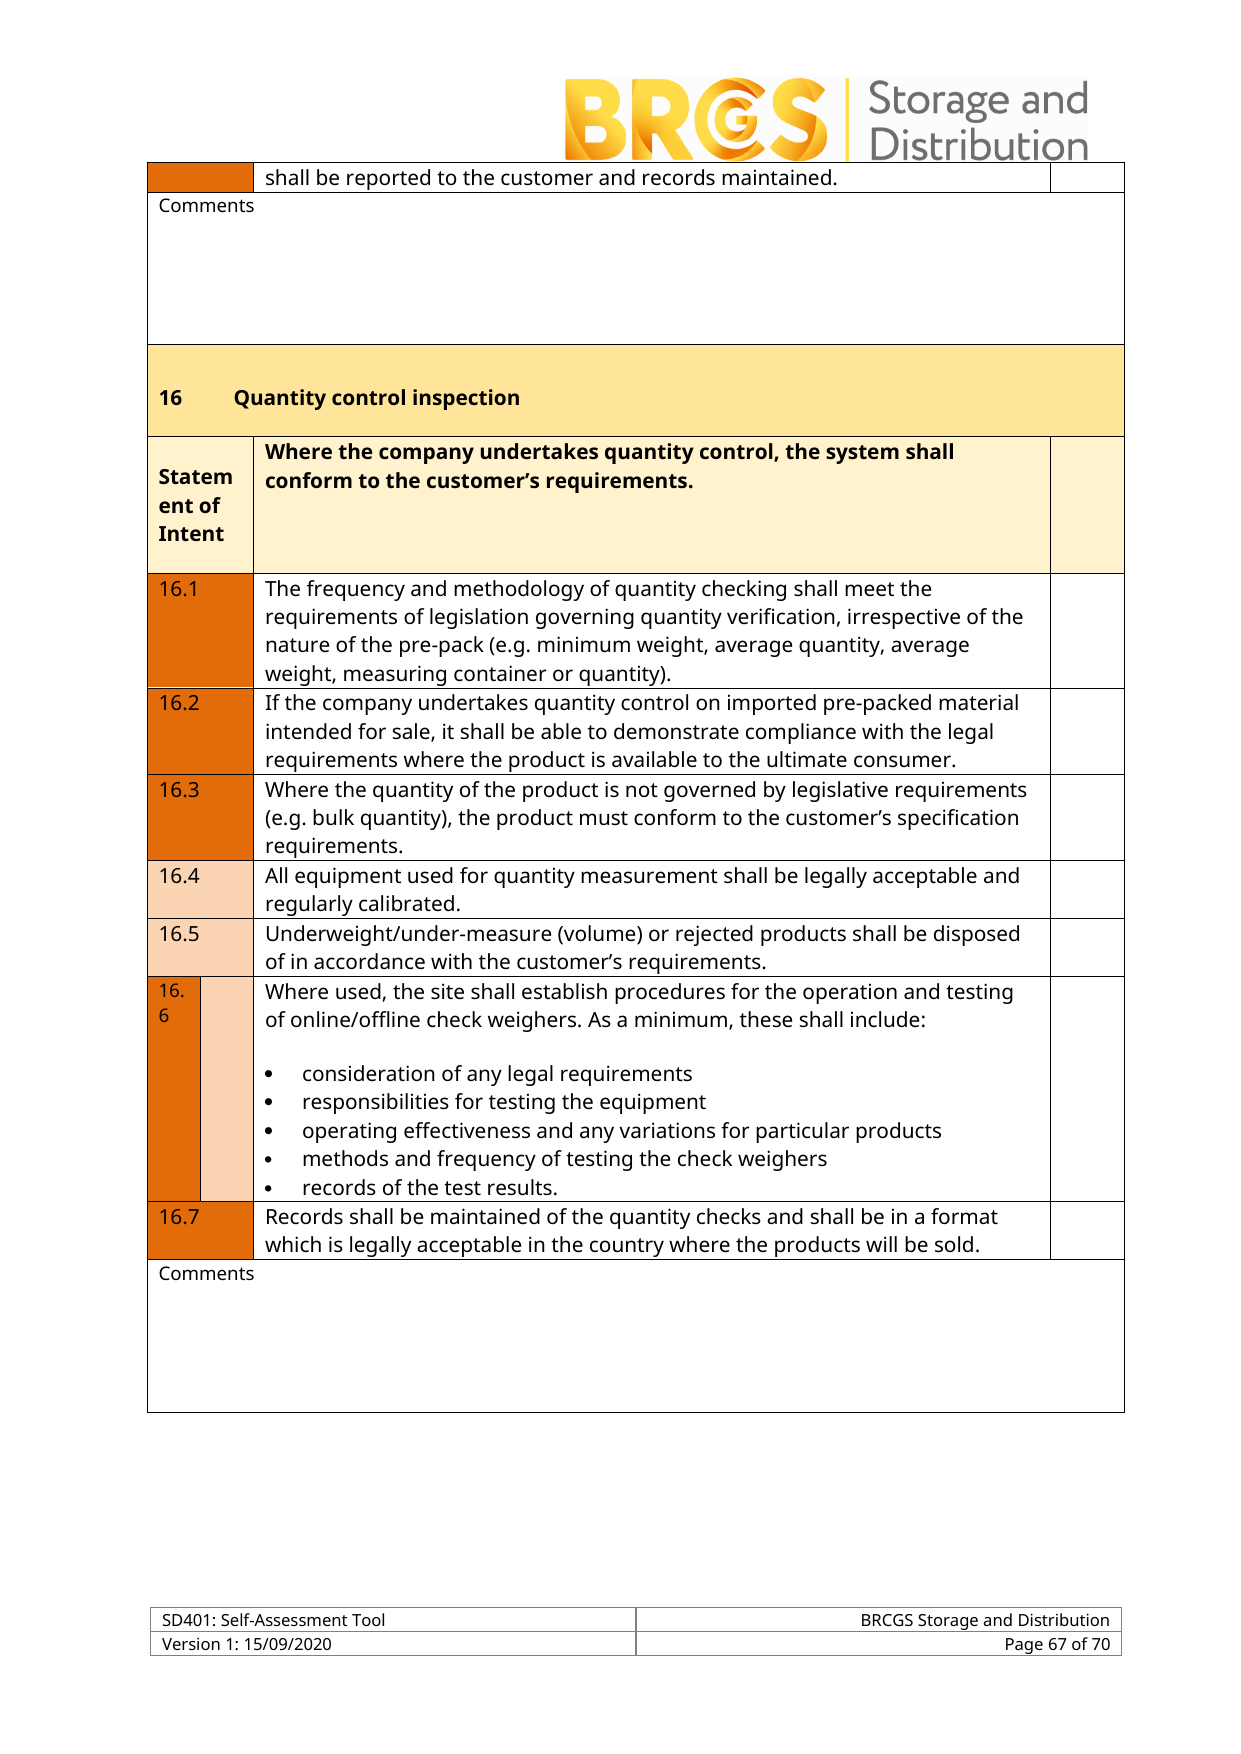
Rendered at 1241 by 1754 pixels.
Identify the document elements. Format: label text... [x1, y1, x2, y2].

table_cell Underweight/under-measure (volume) or rejected products shall be disposed of in accordance with the customer’s requirements. [254, 919, 1050, 976]
table_cell Statement of Intent [148, 437, 253, 573]
table_cell [1051, 689, 1124, 774]
table_cell Comments [148, 193, 1124, 344]
table_cell 16.1 [148, 574, 253, 687]
table_cell 16.6 [148, 977, 200, 1201]
table_cell If the company undertakes quantity control on imported pre-packed material intended for sale, it shall be able to demonstrate compliance with the legal requirements where the product is available to the ultimate consumer. [254, 689, 1050, 774]
table_cell 16.3 [148, 775, 253, 860]
table_cell 16.2 [148, 689, 253, 774]
table_cell Comments [148, 1260, 1124, 1412]
table_cell [1051, 437, 1124, 573]
table_cell Records shall be maintained of the quantity checks and shall be in a format which is legally acceptable in the country where the products will be sold. [254, 1202, 1050, 1259]
table_cell The frequency and methodology of quantity checking shall meet the requirements of legislation governing quantity verification, irrespective of the nature of the pre-pack (e.g. minimum weight, average quantity, average weight, measuring container or quantity). [254, 574, 1050, 687]
table_cell 16.7 [148, 1202, 253, 1259]
table_cell Where the company undertakes quantity control, the system shall conform to the customer’s requirements. [254, 437, 1050, 573]
table_cell [201, 977, 253, 1201]
table_cell 16 Quantity control inspection [148, 345, 1124, 436]
table_cell Where used, the site shall establish procedures for the operation and testing of online/offline check weighers. As a minimum, these shall include: consideration of any legal requirements responsibilities for testing the equipment operating effectiveness and any variations for particular products methods and frequency of testing the check weighers records of the test results. [254, 977, 1050, 1201]
table_cell 16.4 [148, 861, 253, 918]
table_cell [1051, 574, 1124, 687]
table_cell [1051, 919, 1124, 976]
table_cell [1051, 861, 1124, 918]
table_cell Where the quantity of the product is not governed by legislative requirements (e.g. bulk quantity), the product must conform to the customer’s specification requirements. [254, 775, 1050, 860]
table_cell [1051, 1202, 1124, 1259]
table_cell 15.14 [148, 163, 253, 192]
table_cell [1051, 163, 1124, 192]
picture [563, 73, 1091, 162]
table_cell [1051, 977, 1124, 1201]
table_cell [1051, 775, 1124, 860]
table_cell All equipment used for quantity measurement shall be legally acceptable and regularly calibrated. [254, 861, 1050, 918]
table_cell 16.5 [148, 919, 253, 976]
